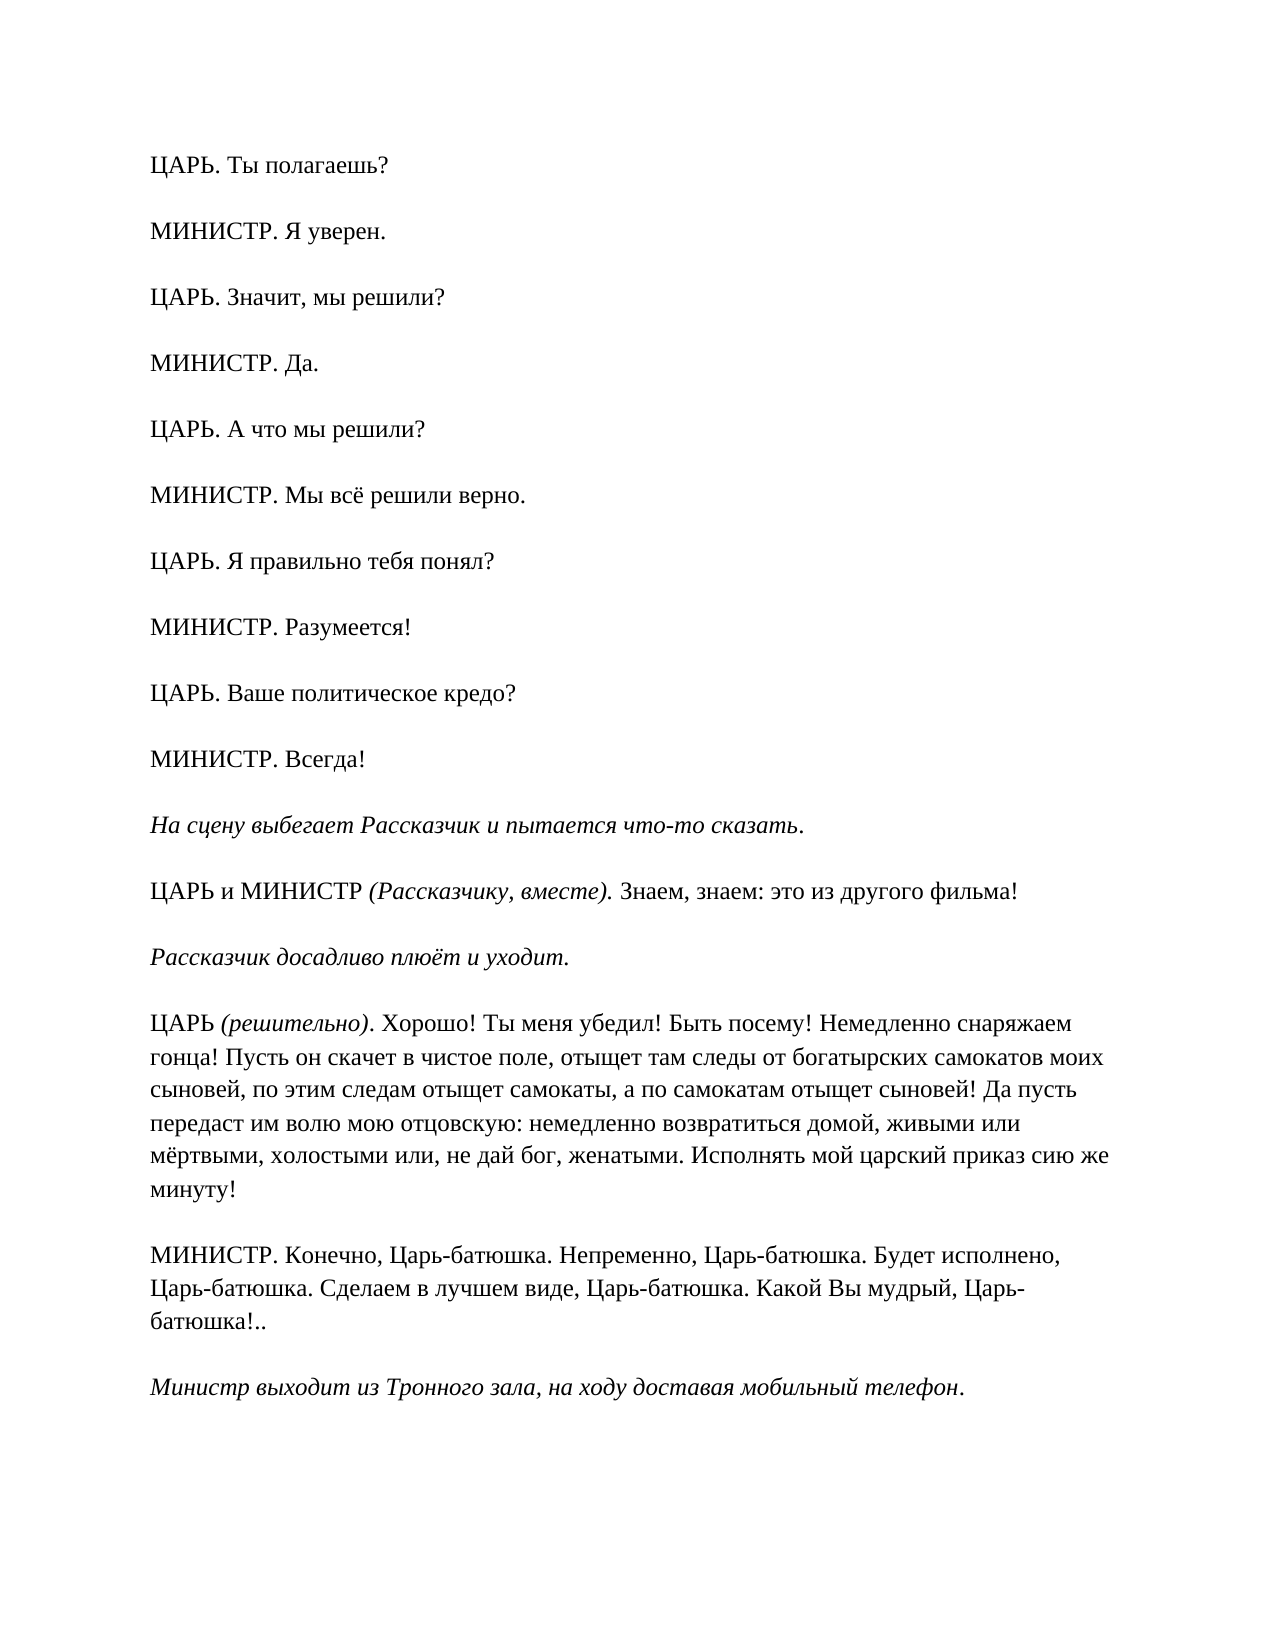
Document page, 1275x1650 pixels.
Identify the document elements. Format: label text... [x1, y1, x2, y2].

text ЦАРЬ. Я правильно тебя понял? [150, 546, 1125, 575]
text ЦАРЬ. А что мы решили? [150, 414, 1125, 443]
text МИНИСТР. Мы всё решили верно. [150, 480, 1125, 509]
text Рассказчик досадливо плюёт и уходит. [150, 942, 1125, 971]
text ЦАРЬ (решительно). Хорошо! Ты меня убедил! Быть посему! Немедленно снаряжаем гонца! Пусть он скачет в чистое поле, отыщет там следы от богатырских самокатов моих сыновей, по этим следам отыщет самокаты, а по самокатам отыщет сыновей! Да пусть передаст им волю мою отцовскую: немедленно возвратиться домой, живыми или мёртвыми, холостыми или, не дай бог, женатыми. Исполнять мой царский приказ сию же минуту! [150, 1008, 1125, 1202]
text ЦАРЬ. Ваше политическое кредо? [150, 678, 1125, 707]
text ЦАРЬ. Ты полагаешь? [150, 150, 1125, 179]
text На сцену выбегает Рассказчик и пытается что-то сказать. [150, 810, 1125, 839]
text МИНИСТР. Всегда! [150, 744, 1125, 773]
text ЦАРЬ и МИНИСТР (Рассказчику, вместе). Знаем, знаем: это из другого фильма! [150, 876, 1125, 905]
text МИНИСТР. Разумеется! [150, 612, 1125, 641]
text МИНИСТР. Конечно, Царь-батюшка. Непременно, Царь-батюшка. Будет исполнено, Царь-батюшка. Сделаем в лучшем виде, Царь-батюшка. Какой Вы мудрый, Царь-батюшка!.. [150, 1240, 1125, 1334]
text ЦАРЬ. Значит, мы решили? [150, 282, 1125, 311]
text МИНИСТР. Я уверен. [150, 216, 1125, 245]
text Министр выходит из Тронного зала, на ходу доставая мобильный телефон. [150, 1372, 1125, 1401]
text МИНИСТР. Да. [150, 348, 1125, 377]
